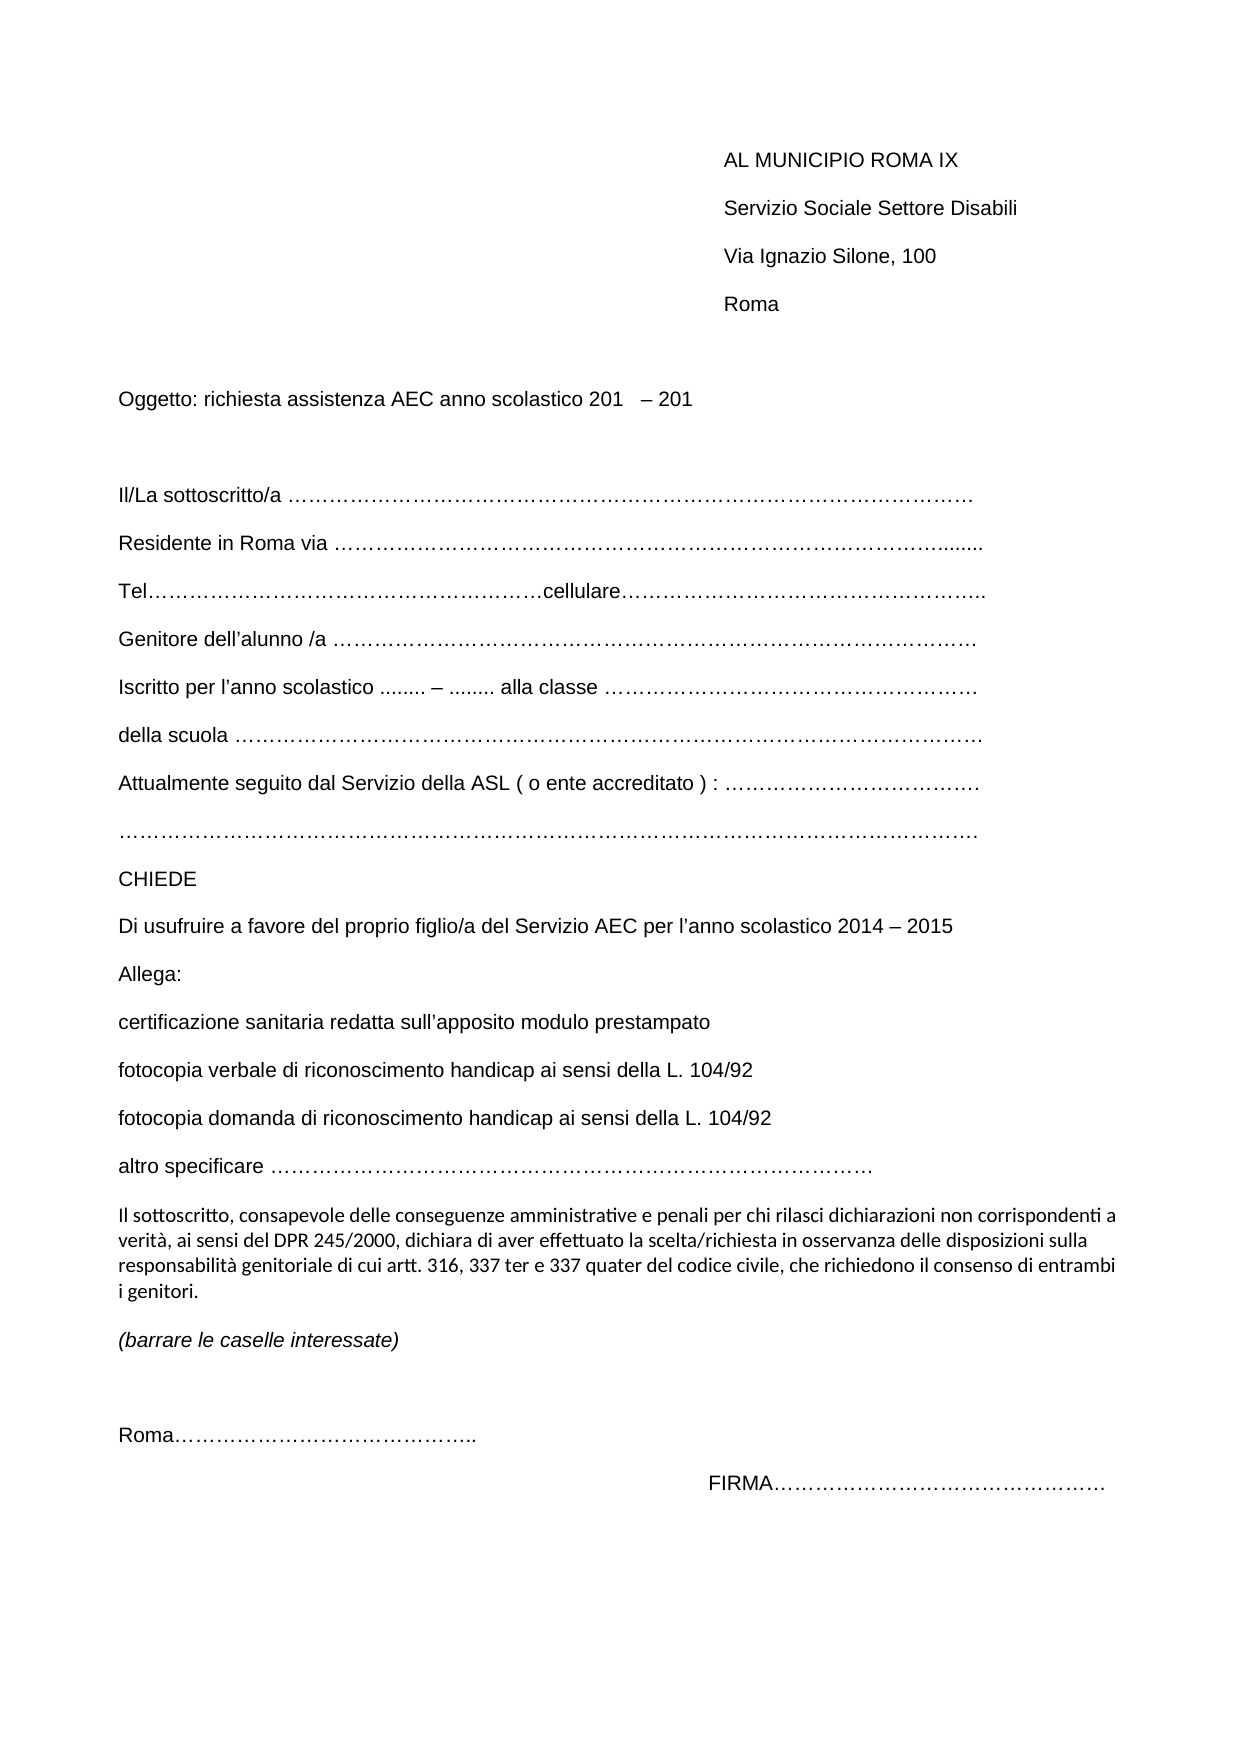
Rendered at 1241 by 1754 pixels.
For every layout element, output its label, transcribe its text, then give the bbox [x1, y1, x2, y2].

text Servizio Sociale Settore Disabili [723, 196, 1122, 219]
text della scuola ……………………………………………………………………………………………… [118, 723, 1122, 747]
text Allega: [118, 962, 1122, 986]
text Roma…………………………………….. [118, 1423, 1122, 1447]
text Genitore dell’alunno /a ………………………………………………………………………………… [118, 627, 1122, 651]
text Via Ignazio Silone, 100 [723, 243, 1122, 267]
text certificazione sanitaria redatta sull’apposito modulo prestampato [118, 1010, 1122, 1034]
text FIRMA………………………………………… [634, 1471, 1122, 1495]
text Attualmente seguito dal Servizio della ASL ( o ente accreditato ) : ………………………………. [118, 771, 1122, 794]
text Roma [723, 291, 1122, 315]
text Oggetto: richiesta assistenza AEC anno scolastico 201 – 201 [118, 387, 1122, 411]
text Il sottoscritto, consapevole delle conseguenze amministrative e penali per chi rilasci dichiarazioni non corrispondenti a verità, ai sensi del DPR 245/2000, dichiara di aver effettuato la scelta/richiesta in osservanza delle disposizioni sulla responsabilità genitoriale di cui artt. 316, 337 ter e 337 quater del codice civile, che richiedono il consenso di entrambi i genitori. [118, 1202, 1122, 1303]
text Iscritto per l’anno scolastico ........ – ........ alla classe ……………………………………………… [118, 675, 1122, 699]
text fotocopia verbale di riconoscimento handicap ai sensi della L. 104/92 [118, 1058, 1122, 1082]
text AL MUNICIPIO ROMA IX [723, 148, 1122, 172]
text fotocopia domanda di riconoscimento handicap ai sensi della L. 104/92 [118, 1106, 1122, 1130]
text altro specificare …………………………………………………………………………… [118, 1154, 1122, 1178]
text Tel…………………………………………………cellulare…………………………………………….. [118, 579, 1122, 603]
text Di usufruire a favore del proprio figlio/a del Servizio AEC per l’anno scolastico 2014 – 2015 [118, 914, 1122, 938]
text (barrare le caselle interessate) [118, 1327, 1122, 1351]
text Residente in Roma via ……………………………………………………………………………........ [118, 531, 1122, 555]
text CHIEDE [118, 866, 1122, 890]
text Il/La sottoscritto/a ……………………………………………………………………………………… [118, 483, 1122, 507]
text ……………………………………………………………………………………………………………. [118, 818, 1122, 842]
